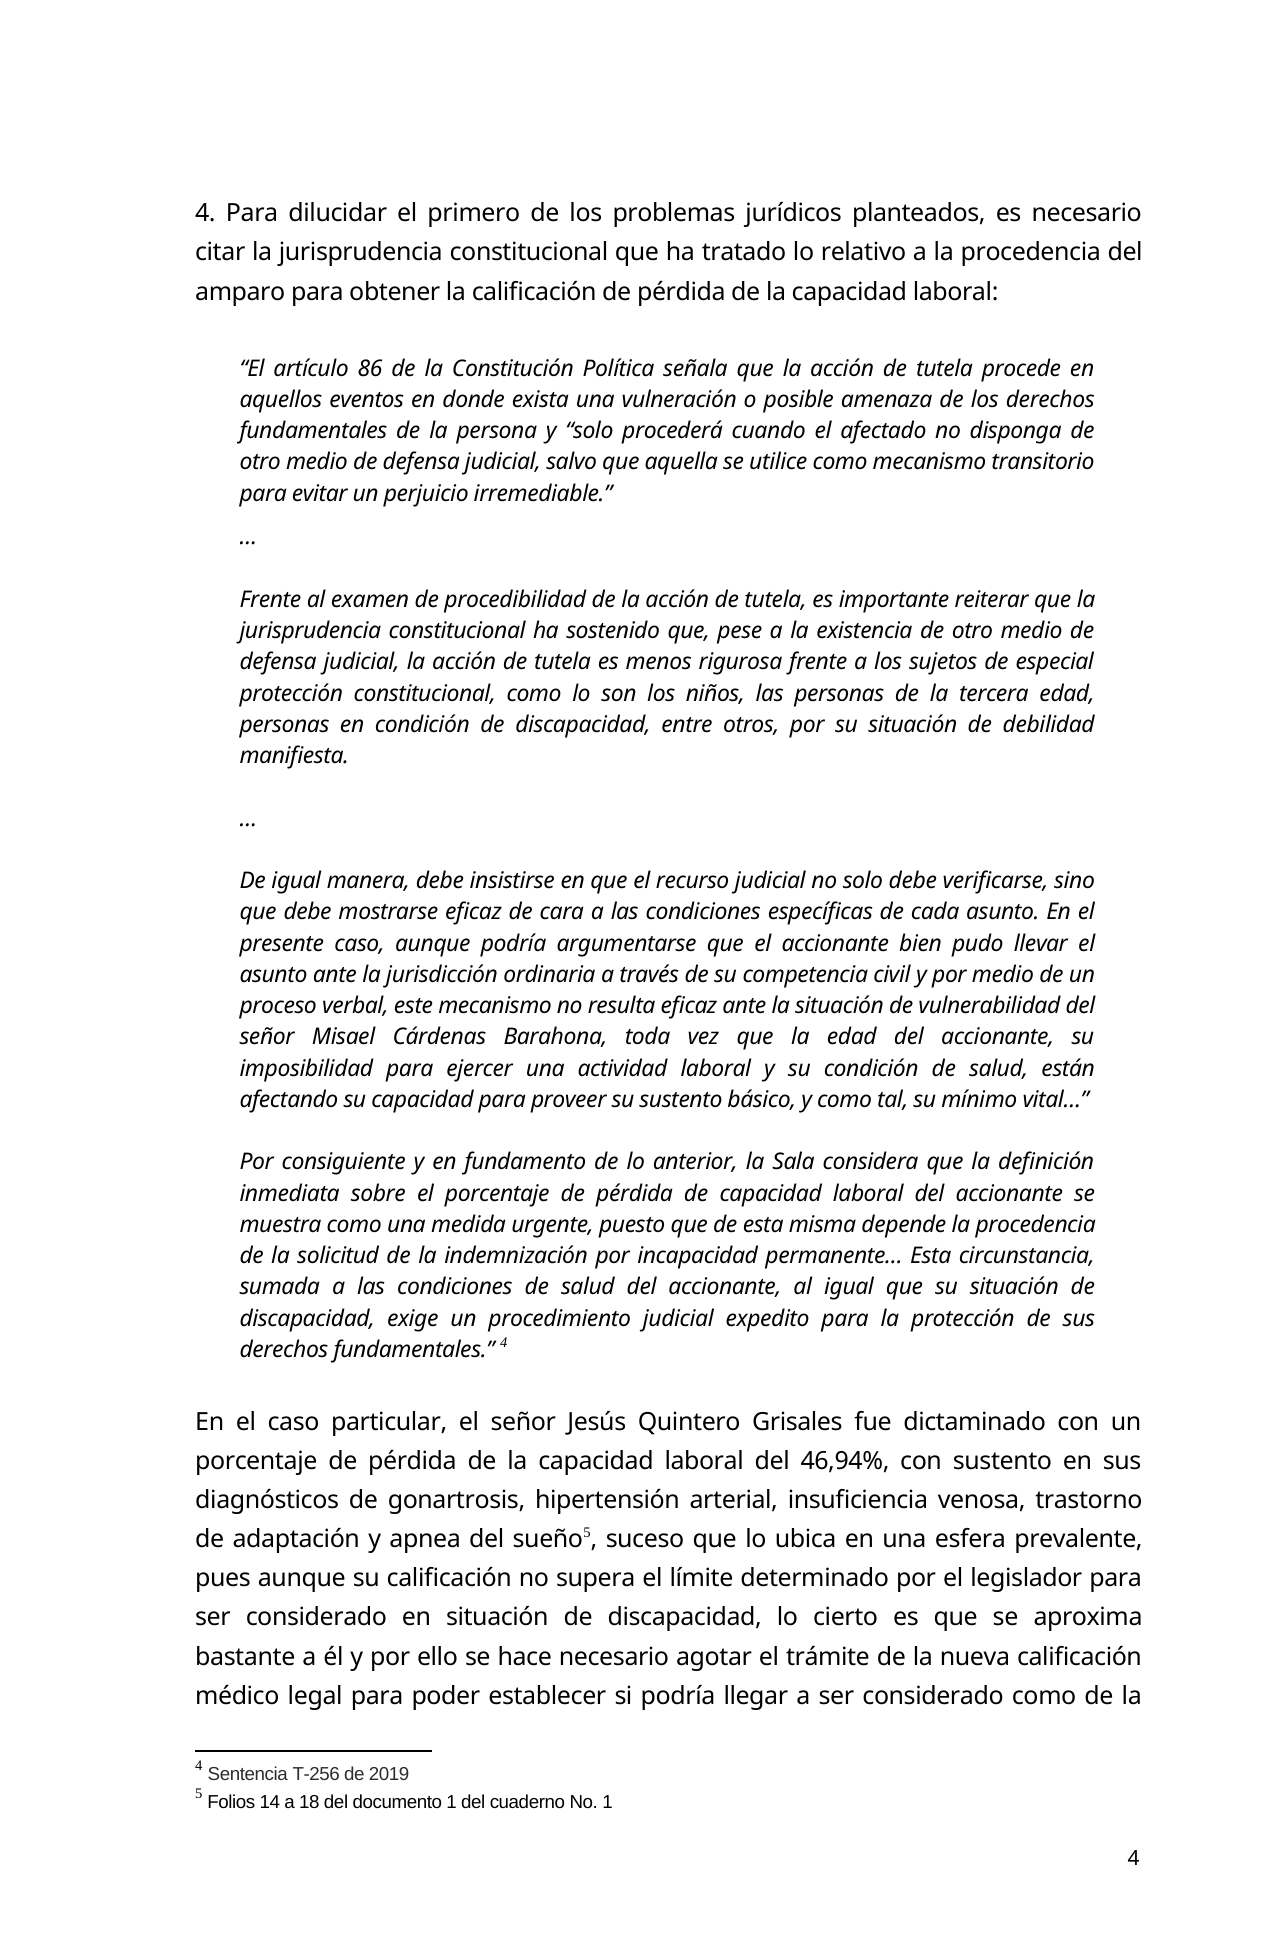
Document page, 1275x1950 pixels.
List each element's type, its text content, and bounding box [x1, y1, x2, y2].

text Por consiguiente y en fundamento de lo anterior, la Sala considera que la definición inmediata sobre el porcentaje de pérdida de capacidad laboral del accionante se muestra como una medida urgente, puesto que de esta misma depende la procedencia de la solicitud de la indemnización por incapacidad permanente… Esta circunstancia, sumada a las condiciones de salud del accionante, al igual que su situación de discapacidad, exige un procedimiento judicial expedito para la protección de sus derechos fundamentales.” [239, 1145, 1095, 1364]
text … [239, 802, 1095, 833]
text Frente al examen de procedibilidad de la acción de tutela, es importante reiterar que la jurisprudencia constitucional ha sostenido que, pese a la existencia de otro medio de defensa judicial, la acción de tutela es menos rigurosa frente a los sujetos de especial protección constitucional, como lo son los niños, las personas de la tercera edad, personas en condición de discapacidad, entre otros, por su situación de debilidad manifiesta. [239, 583, 1095, 770]
text De igual manera, debe insistirse en que el recurso judicial no solo debe verificarse, sino que debe mostrarse eficaz de cara a las condiciones específicas de cada asunto. En el presente caso, aunque podría argumentarse que el accionante bien pudo llevar el asunto ante la jurisdicción ordinaria a través de su competencia civil y por medio de un proceso verbal, este mecanismo no resulta eficaz ante la situación de vulnerabilidad del señor Misael Cárdenas Barahona, toda vez que la edad del accionante, su imposibilidad para ejercer una actividad laboral y su condición de salud, están afectando su capacidad para proveer su sustento básico, y como tal, su mínimo vital…” [239, 864, 1095, 1114]
text 4. Para dilucidar el primero de los problemas jurídicos planteados, es necesario citar la jurisprudencia constitucional que ha tratado lo relativo a la procedencia del amparo para obtener la calificación de pérdida de la capacidad laboral: [195, 195, 1143, 307]
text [195, 1403, 1143, 1711]
text … [239, 520, 1095, 552]
text “El artículo 86 de la Constitución Política señala que la acción de tutela procede en aquellos eventos en donde exista una vulneración o posible amenaza de los derechos fundamentales de la persona y “solo procederá cuando el afectado no disponga de otro medio de defensa judicial, salvo que aquella se utilice como mecanismo transitorio para evitar un perjuicio irremediable.” [239, 352, 1095, 508]
